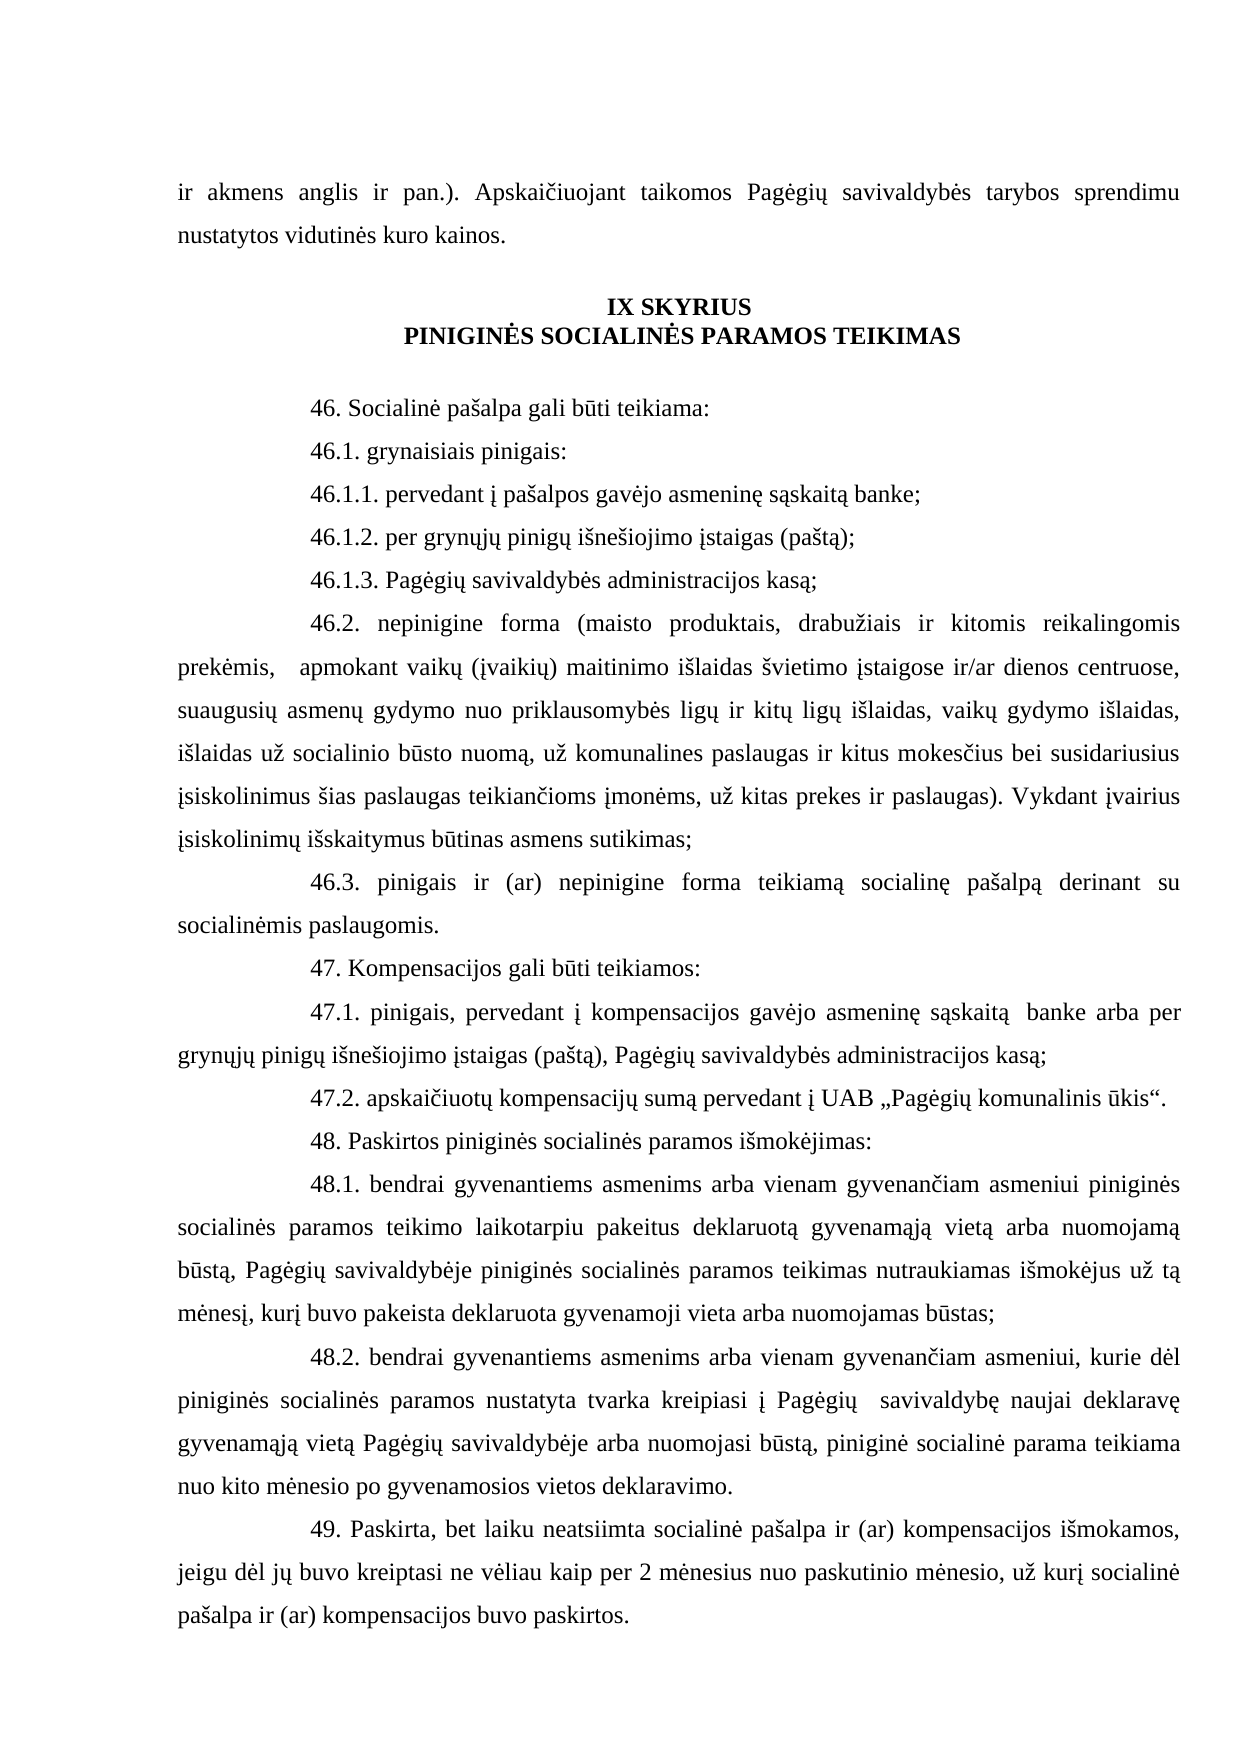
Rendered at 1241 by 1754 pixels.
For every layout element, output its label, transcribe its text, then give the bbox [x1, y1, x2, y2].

text 47.2. apskaičiuotų kompensacijų sumą pervedant į UAB „Pagėgių komunalinis ūkis“. [177, 1083, 1181, 1112]
text 46.2. nepinigine forma (maisto produktais, drabužiais ir kitomis reikalingomis prekėmis, apmokant vaikų (įvaikių) maitinimo išlaidas švietimo įstaigose ir/ar dienos centruose, suaugusių asmenų gydymo nuo priklausomybės ligų ir kitų ligų išlaidas, vaikų gydymo išlaidas, išlaidas už socialinio būsto nuomą, už komunalines paslaugas ir kitus mokesčius bei susidariusius įsiskolinimus šias paslaugas teikiančioms įmonėms, už kitas prekes ir paslaugas). Vykdant įvairius įsiskolinimų išskaitymus būtinas asmens sutikimas; [177, 608, 1181, 853]
text 47. Kompensacijos gali būti teikiamos: [177, 953, 1181, 982]
text IX SKYRIUS [177, 292, 1181, 321]
text 48.2. bendrai gyvenantiems asmenims arba vienam gyvenančiam asmeniui, kurie dėl piniginės socialinės paramos nustatyta tvarka kreipiasi į Pagėgių savivaldybę naujai deklaravę gyvenamąją vietą Pagėgių savivaldybėje arba nuomojasi būstą, piniginė socialinė parama teikiama nuo kito mėnesio po gyvenamosios vietos deklaravimo. [177, 1342, 1181, 1500]
text 48.1. bendrai gyvenantiems asmenims arba vienam gyvenančiam asmeniui piniginės socialinės paramos teikimo laikotarpiu pakeitus deklaruotą gyvenamąją vietą arba nuomojamą būstą, Pagėgių savivaldybėje piniginės socialinės paramos teikimas nutraukiamas išmokėjus už tą mėnesį, kurį buvo pakeista deklaruota gyvenamoji vieta arba nuomojamas būstas; [177, 1169, 1181, 1327]
text 46.3. pinigais ir (ar) nepinigine forma teikiamą socialinę pašalpą derinant su socialinėmis paslaugomis. [177, 867, 1181, 939]
text Piniginės socialinės paramos teikimas [177, 321, 1181, 350]
text 46.1.3. Pagėgių savivaldybės administracijos kasą; [177, 565, 1181, 594]
text 46.1.2. per grynųjų pinigų išnešiojimo įstaigas (paštą); [177, 522, 1181, 551]
text 49. Paskirta, bet laiku neatsiimta socialinė pašalpa ir (ar) kompensacijos išmokamos, jeigu dėl jų buvo kreiptasi ne vėliau kaip per 2 mėnesius nuo paskutinio mėnesio, už kurį socialinė pašalpa ir (ar) kompensacijos buvo paskirtos. [177, 1514, 1181, 1629]
text 47.1. pinigais, pervedant į kompensacijos gavėjo asmeninę sąskaitą banke arba per grynųjų pinigų išnešiojimo įstaigas (paštą), Pagėgių savivaldybės administracijos kasą; [177, 997, 1181, 1068]
text 48. Paskirtos piniginės socialinės paramos išmokėjimas: [177, 1126, 1181, 1155]
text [177, 177, 1181, 249]
text 46. Socialinė pašalpa gali būti teikiama: [177, 393, 1181, 422]
text 46.1.1. pervedant į pašalpos gavėjo asmeninę sąskaitą banke; [177, 479, 1181, 508]
text 46.1. grynaisiais pinigais: [177, 436, 1181, 465]
